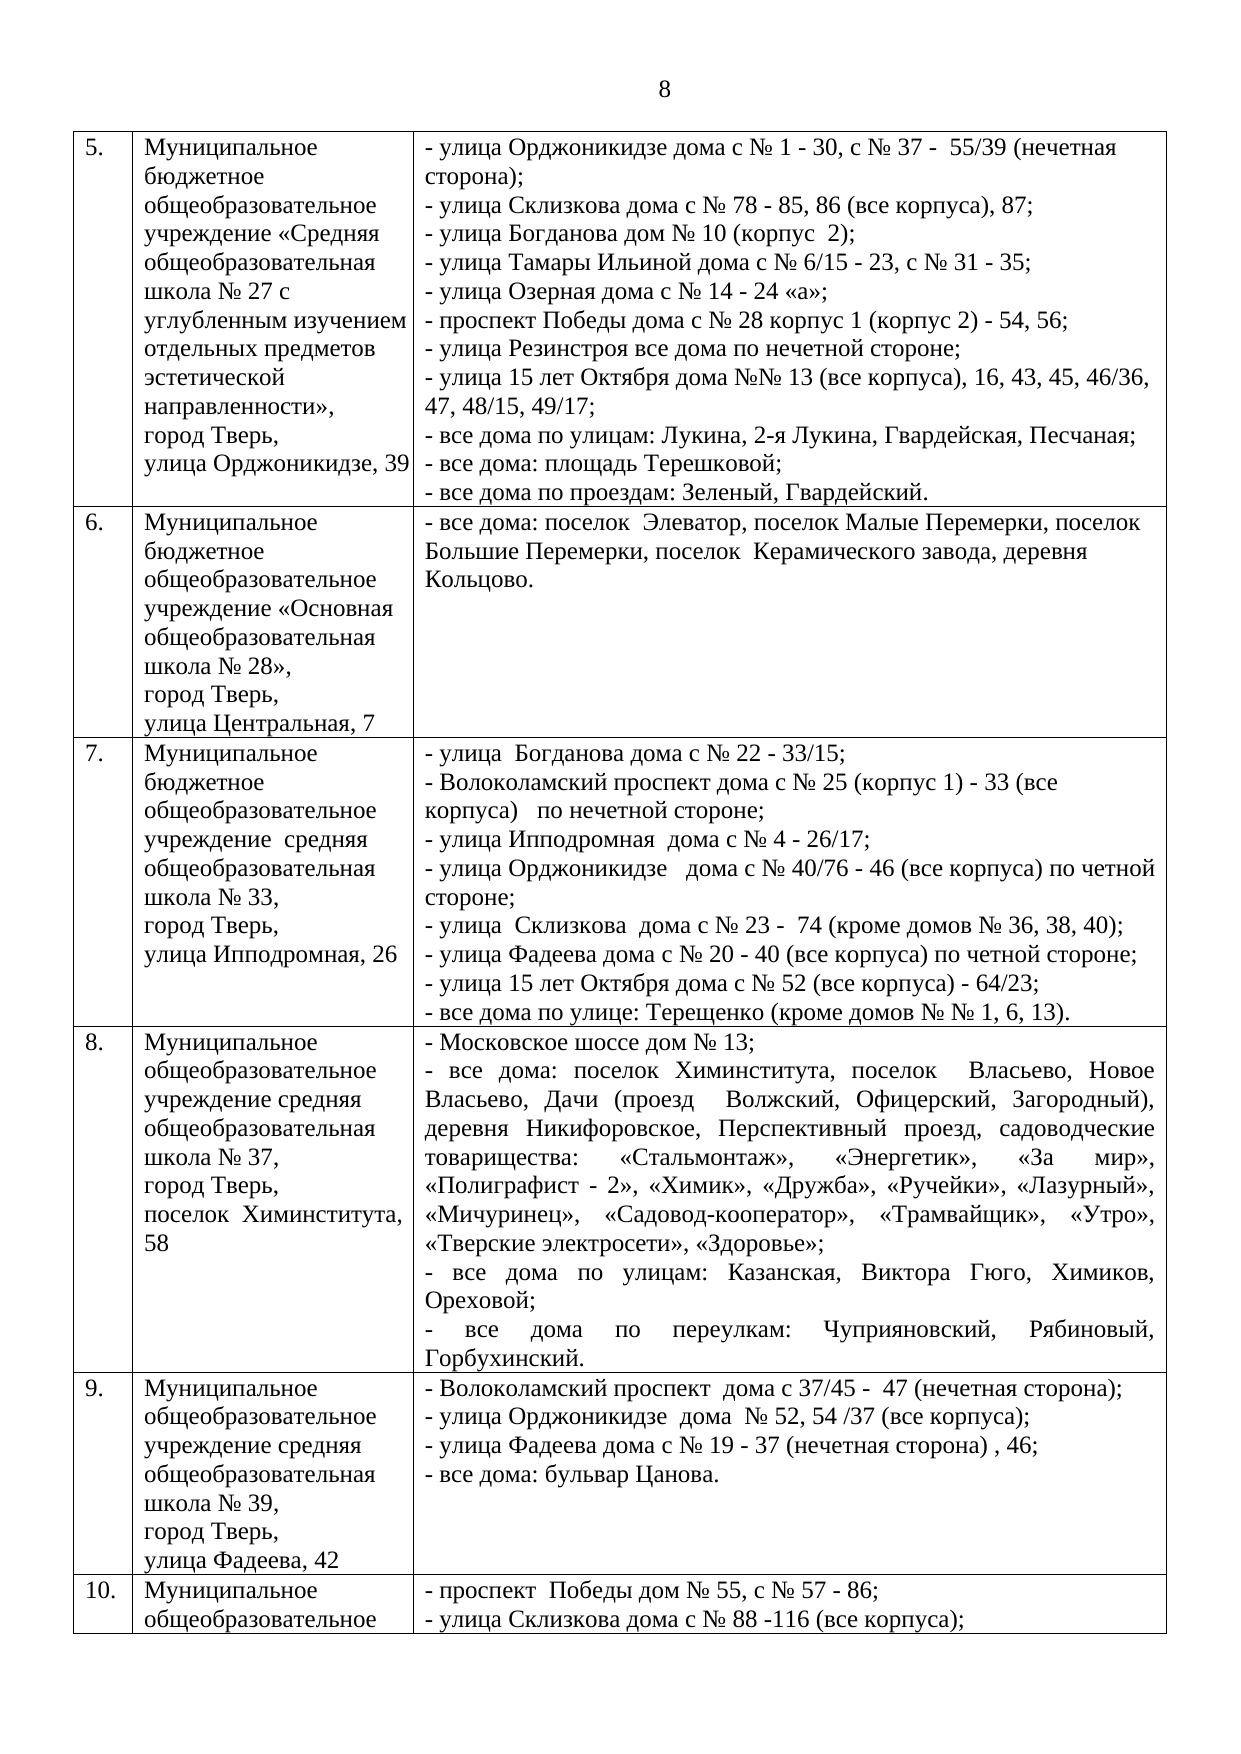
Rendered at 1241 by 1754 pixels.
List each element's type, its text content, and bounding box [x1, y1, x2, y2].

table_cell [133, 1575, 413, 1632]
table_cell 9. [74, 1373, 132, 1574]
table_cell Муниципальное бюджетное общеобразовательное учреждение «Средняя общеобразовательная школа № 27 с углубленным изучением отдельных предметов эстетической направленности», город Тверь, улица Орджоникидзе, 39 [133, 132, 413, 506]
table_cell - Московское шоссе дом № 13; - все дома: поселок Химинститута, поселок Власьево, Новое Власьево, Дачи (проезд Волжский, Офицерский, Загородный), деревня Никифоровское, Перспективный проезд, садоводческие товарищества: «Стальмонтаж», «Энергетик», «За мир», «Полиграфист - 2», «Химик», «Дружба», «Ручейки», «Лазурный», «Мичуринец», «Садовод-кооператор», «Трамвайщик», «Утро», «Тверские электросети», «Здоровье»; - все дома по улицам: Казанская, Виктора Гюго, Химиков, Ореховой; - все дома по переулкам: Чуприяновский, Рябиновый, Горбухинский. [414, 1027, 1166, 1372]
table_cell 10. [74, 1575, 132, 1632]
table_cell - Волоколамский проспект дома с 37/45 - 47 (нечетная сторона); - улица Орджоникидзе дома № 52, 54 /37 (все корпуса); - улица Фадеева дома с № 19 - 37 (нечетная сторона) , 46; - все дома: бульвар Цанова. [414, 1373, 1166, 1574]
table_cell 8. [74, 1027, 132, 1372]
table_cell 5. [74, 132, 132, 506]
table_cell Муниципальное общеобразовательное учреждение средняя общеобразовательная школа № 37, город Тверь, поселок Химинститута, 58 [133, 1027, 413, 1372]
table_cell - улица Орджоникидзе дома с № 1 - 30, с № 37 - 55/39 (нечетная сторона); - улица Склизкова дома с № 78 - 85, 86 (все корпуса), 87; - улица Богданова дом № 10 (корпус 2); - улица Тамары Ильиной дома с № 6/15 - 23, с № 31 - 35; - улица Озерная дома с № 14 - 24 «а»; - проспект Победы дома с № 28 корпус 1 (корпус 2) - 54, 56; - улица Резинстроя все дома по нечетной стороне; - улица 15 лет Октября дома №№ 13 (все корпуса), 16, 43, 45, 46/36, 47, 48/15, 49/17; - все дома по улицам: Лукина, 2-я Лукина, Гвардейская, Песчаная; - все дома: площадь Терешковой; - все дома по проездам: Зеленый, Гвардейский. [414, 132, 1166, 506]
table_cell Муниципальное бюджетное общеобразовательное учреждение средняя общеобразовательная школа № 33, город Тверь, улица Ипподромная, 26 [133, 738, 413, 1026]
table_cell Муниципальное общеобразовательное учреждение средняя общеобразовательная школа № 39, город Тверь, улица Фадеева, 42 [133, 1373, 413, 1574]
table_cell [414, 1575, 1166, 1632]
table_cell 6. [74, 507, 132, 737]
table_cell - улица Богданова дома с № 22 - 33/15; - Волоколамский проспект дома с № 25 (корпус 1) - 33 (все корпуса) по нечетной стороне; - улица Ипподромная дома с № 4 - 26/17; - улица Орджоникидзе дома с № 40/76 - 46 (все корпуса) по четной стороне; - улица Склизкова дома с № 23 - 74 (кроме домов № 36, 38, 40); - улица Фадеева дома с № 20 - 40 (все корпуса) по четной стороне; - улица 15 лет Октября дома с № 52 (все корпуса) - 64/23; - все дома по улице: Терещенко (кроме домов № № 1, 6, 13). [414, 738, 1166, 1026]
table_cell - все дома: поселок Элеватор, поселок Малые Перемерки, поселок Большие Перемерки, поселок Керамического завода, деревня Кольцово. [414, 507, 1166, 737]
table_cell Муниципальное бюджетное общеобразовательное учреждение «Основная общеобразовательная школа № 28», город Тверь, улица Центральная, 7 [133, 507, 413, 737]
table_cell 7. [74, 738, 132, 1026]
